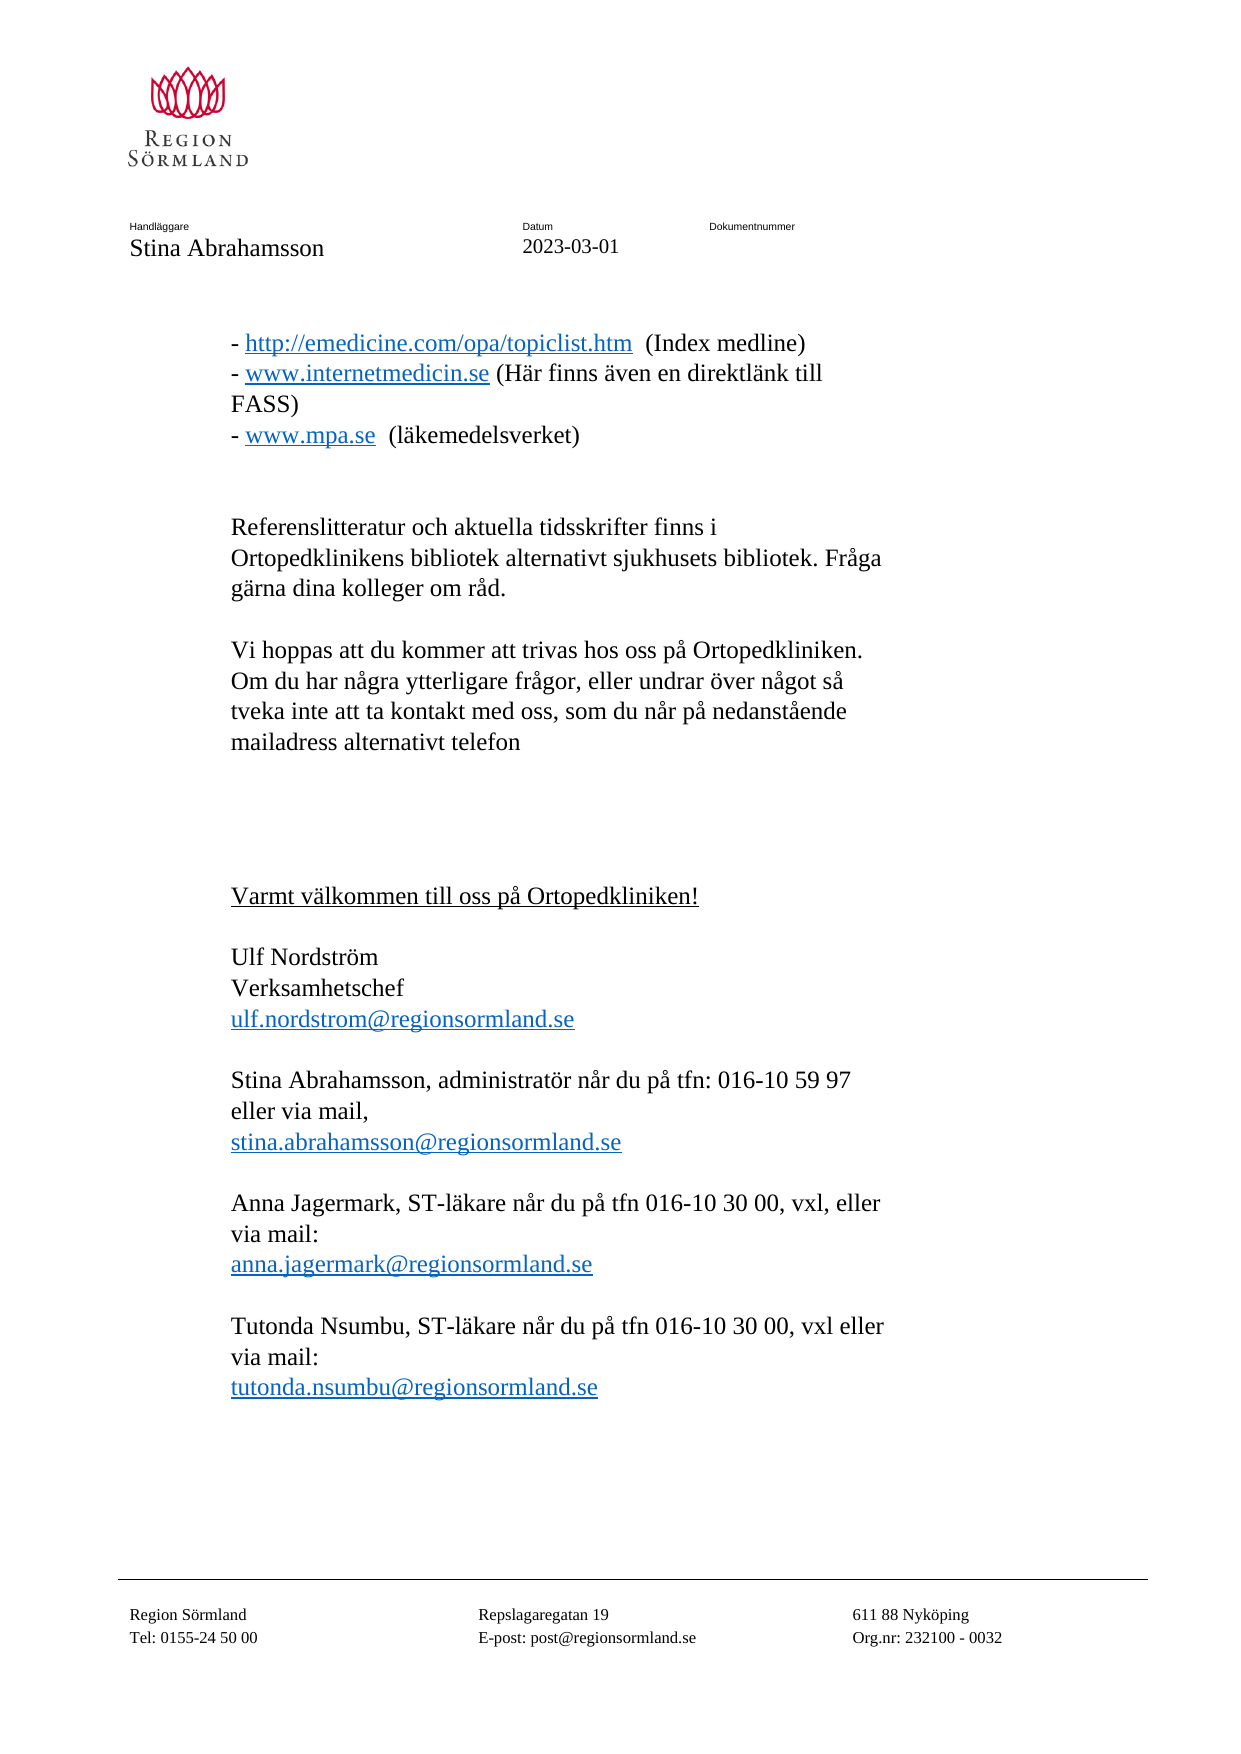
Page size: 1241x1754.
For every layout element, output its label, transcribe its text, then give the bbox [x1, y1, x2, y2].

text Stina Abrahamsson, administratör når du på tfn: 016-10 59 97 eller via mail, [231, 1065, 886, 1125]
text stina.abrahamsson@regionsormland.se [231, 1127, 886, 1155]
text Ulf Nordström Verksamhetschef ulf.nordstrom@regionsormland.se [231, 942, 886, 1032]
picture [118, 59, 287, 205]
text anna.jagermark@regionsormland.se [231, 1249, 886, 1278]
text - www.internetmedicin.se (Här finns även en direktlänk till FASS) [231, 358, 886, 418]
text - www.mpa.se (läkemedelsverket) [231, 420, 886, 449]
text tutonda.nsumbu@regionsormland.se [231, 1372, 886, 1401]
text Tutonda Nsumbu, ST-läkare når du på tfn 016-10 30 00, vxl eller via mail: [231, 1311, 886, 1371]
text Anna Jagermark, ST-läkare når du på tfn 016-10 30 00, vxl, eller via mail: [231, 1188, 886, 1248]
text Varmt välkommen till oss på Ortopedkliniken! [118, 881, 886, 909]
text - http://emedicine.com/opa/topiclist.htm (Index medline) [231, 328, 886, 356]
text Referenslitteratur och aktuella tidsskrifter finns i Ortopedklinikens bibliotek alternativt sjukhusets bibliotek. Fråga gärna dina kolleger om råd. Vi hoppas att du kommer att trivas hos oss på Ortopedkliniken. Om du har några ytterligare frågor, eller undrar över något så tveka inte att ta kontakt med oss, som du når på nedanstående mailadress alternativt telefon [231, 512, 886, 756]
